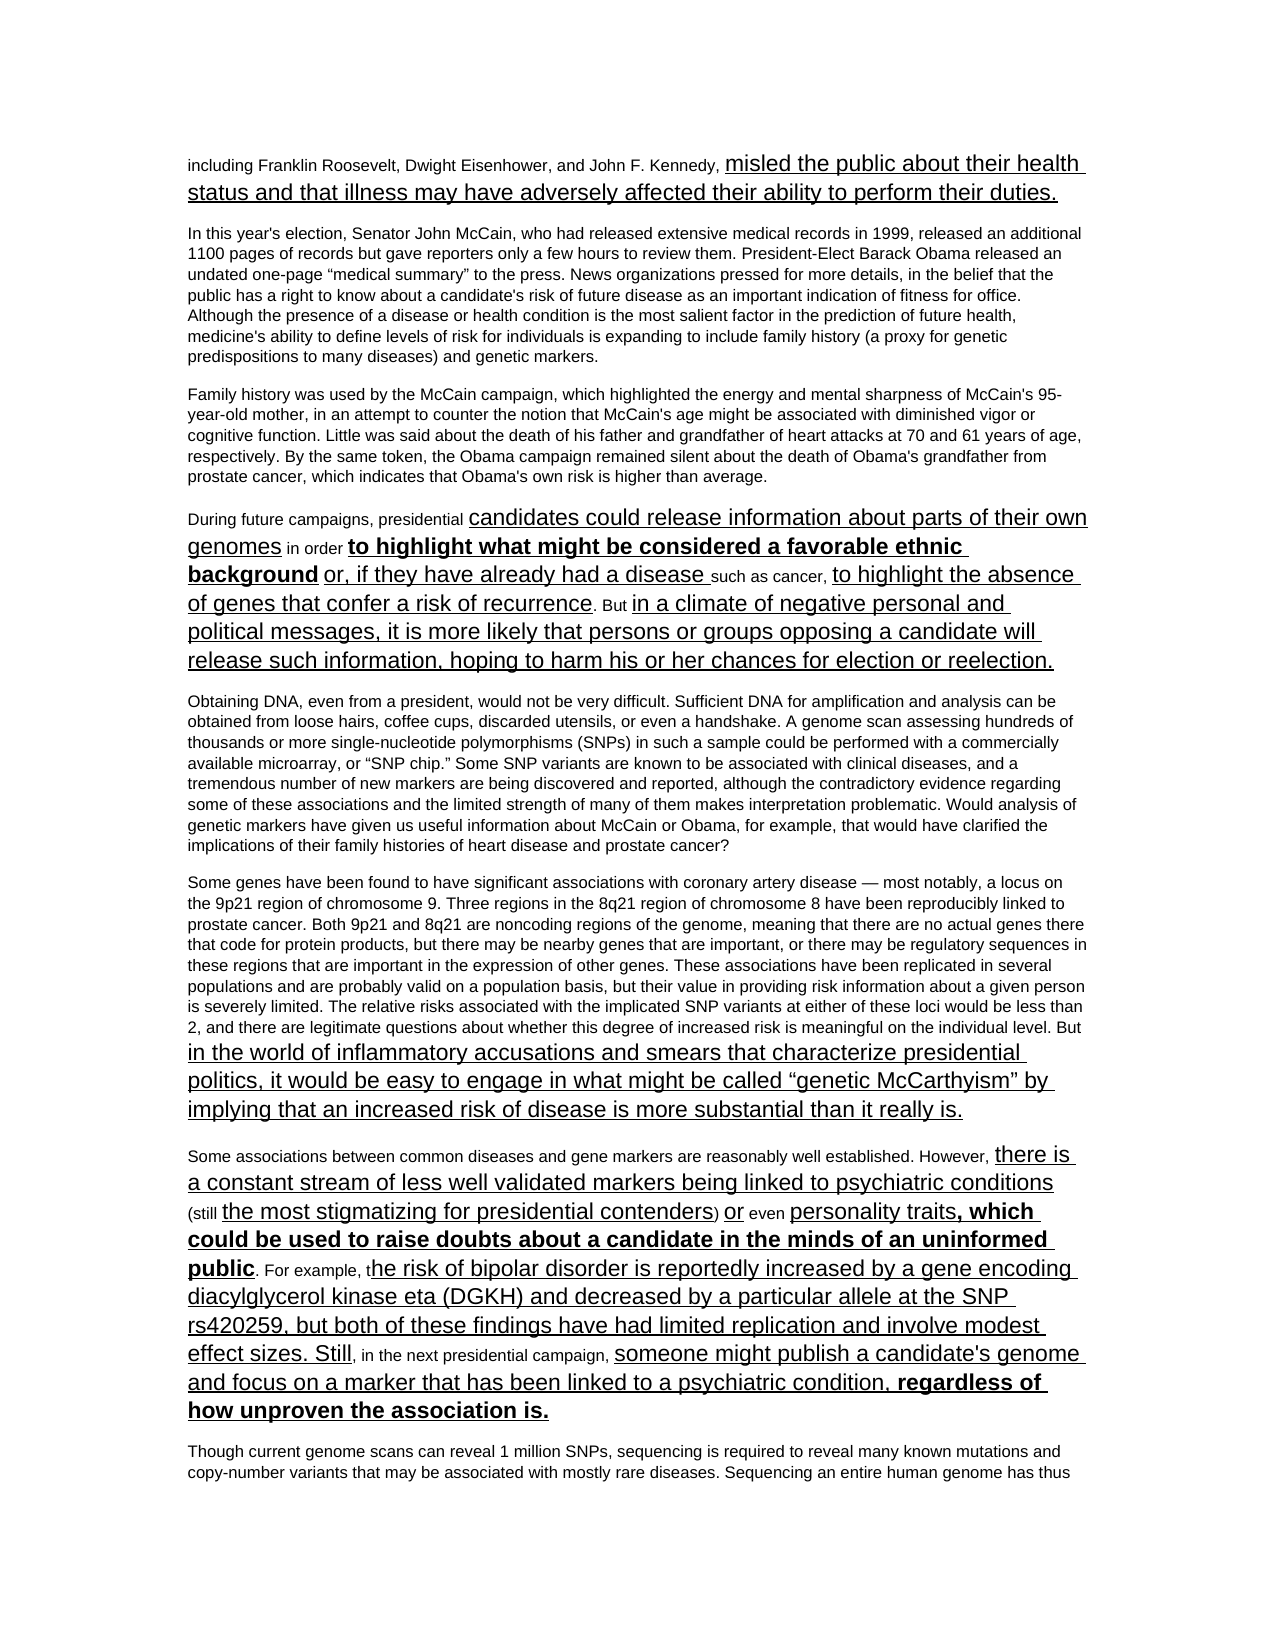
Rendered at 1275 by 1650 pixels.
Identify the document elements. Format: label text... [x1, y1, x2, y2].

text Some associations between common diseases and gene markers are reasonably well established. However, there is a constant stream of less well validated markers being linked to psychiatric conditions (still the most stigmatizing for presidential contenders) or even personality traits, which could be used to raise doubts about a candidate in the minds of an uninformed public. For example, the risk of bipolar disorder is reportedly increased by a gene encoding diacylglycerol kinase eta (DGKH) and decreased by a particular allele at the SNP rs420259, but both of these findings have had limited replication and involve modest effect sizes. Still, in the next presidential campaign, someone might publish a candidate's genome and focus on a marker that has been linked to a psychiatric condition, regardless of how unproven the association is. [187, 1141, 1087, 1423]
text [187, 1442, 1087, 1482]
text Some genes have been found to have significant associations with coronary artery disease — most notably, a locus on the 9p21 region of chromosome 9. Three regions in the 8q21 region of chromosome 8 have been reproducibly linked to prostate cancer. Both 9p21 and 8q21 are noncoding regions of the genome, meaning that there are no actual genes there that code for protein products, but there may be nearby genes that are important, or there may be regulatory sequences in these regions that are important in the expression of other genes. These associations have been replicated in several populations and are probably valid on a population basis, but their value in providing risk information about a given person is severely limited. The relative risks associated with the implicated SNP variants at either of these loci would be less than 2, and there are legitimate questions about whether this degree of increased risk is meaningful on the individual level. But in the world of inflammatory accusations and smears that characterize presidential politics, it would be easy to engage in what might be called “genetic McCarthyism” by implying that an increased risk of disease is more substantial than it really is. [187, 873, 1087, 1122]
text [187, 150, 1087, 205]
text In this year's election, Senator John McCain, who had released extensive medical records in 1999, released an additional 1100 pages of records but gave reporters only a few hours to review them. President-Elect Barack Obama released an undated one-page “medical summary” to the press. News organizations pressed for more details, in the belief that the public has a right to know about a candidate's risk of future disease as an important indication of fitness for office. Although the presence of a disease or health condition is the most salient factor in the prediction of future health, medicine's ability to define levels of risk for individuals is expanding to include family history (a proxy for genetic predispositions to many diseases) and genetic markers. [187, 223, 1087, 366]
text During future campaigns, presidential candidates could release information about parts of their own genomes in order to highlight what might be considered a favorable ethnic background or, if they have already had a disease such as cancer, to highlight the absence of genes that confer a risk of recurrence. But in a climate of negative personal and political messages, it is more likely that persons or groups opposing a candidate will release such information, hoping to harm his or her chances for election or reelection. [187, 504, 1087, 673]
text Obtaining DNA, even from a president, would not be very difficult. Sufficient DNA for amplification and analysis can be obtained from loose hairs, coffee cups, discarded utensils, or even a handshake. A genome scan assessing hundreds of thousands or more single-nucleotide polymorphisms (SNPs) in such a sample could be performed with a commercially available microarray, or “SNP chip.” Some SNP variants are known to be associated with clinical diseases, and a tremendous number of new markers are being discovered and reported, although the contradictory evidence regarding some of these associations and the limited strength of many of them makes interpretation problematic. Would analysis of genetic markers have given us useful information about McCain or Obama, for example, that would have clarified the implications of their family histories of heart disease and prostate cancer? [187, 692, 1087, 855]
text Family history was used by the McCain campaign, which highlighted the energy and mental sharpness of McCain's 95-year-old mother, in an attempt to counter the notion that McCain's age might be associated with diminished vigor or cognitive function. Little was said about the death of his father and grandfather of heart attacks at 70 and 61 years of age, respectively. By the same token, the Obama campaign remained silent about the death of Obama's grandfather from prostate cancer, which indicates that Obama's own risk is higher than average. [187, 384, 1087, 486]
